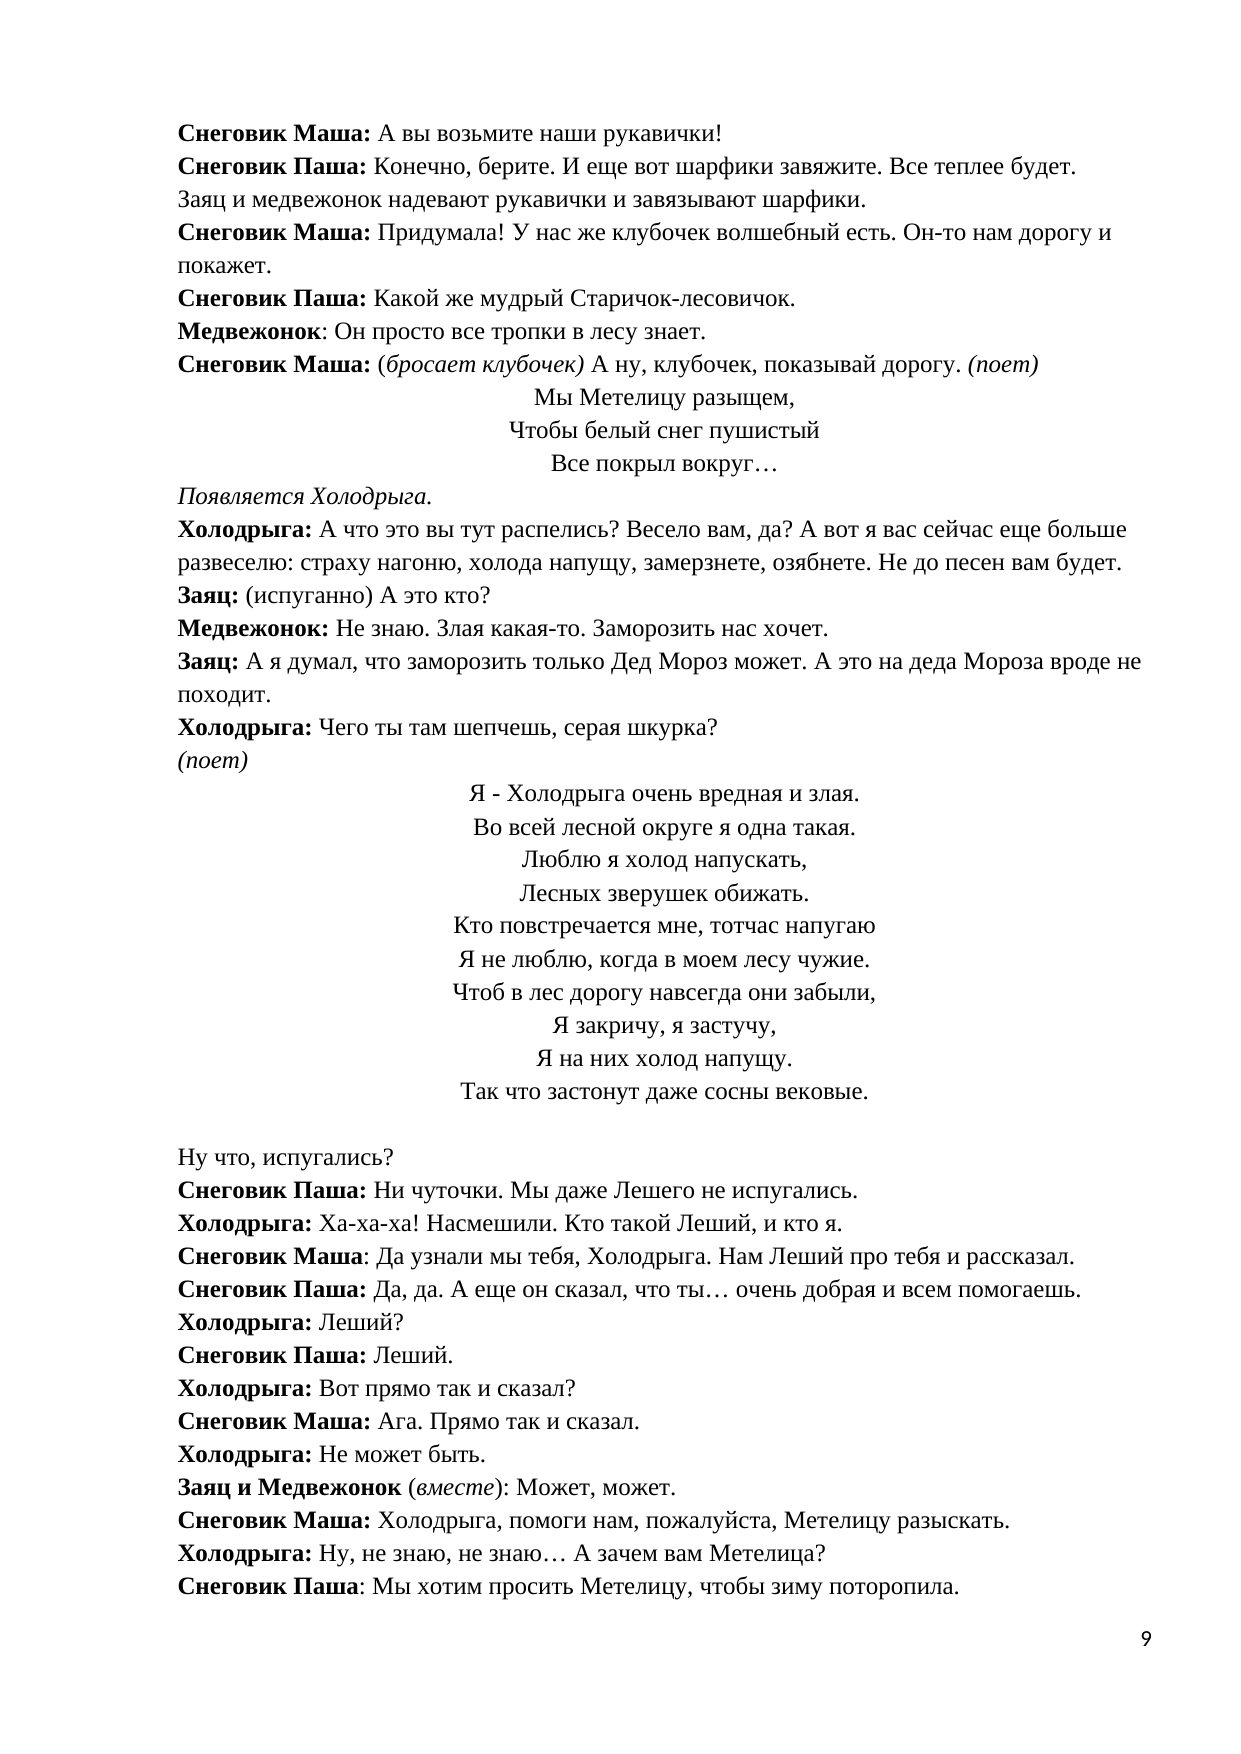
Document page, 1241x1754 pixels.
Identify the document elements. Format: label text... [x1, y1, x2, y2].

text Снеговик Паша: Конечно, берите. И еще вот шарфики завяжите. Все теплее будет. [177, 151, 1152, 180]
text Заяц и медвежонок надевают рукавички и завязывают шарфики. [177, 184, 1152, 213]
text Холодрыга: А что это вы тут распелись? Весело вам, да? А вот я вас сейчас еще больше развеселю: страху нагоню, холода напущу, замерзнете, озябнете. Не до песен вам будет. [177, 514, 1152, 576]
text Во всей лесной округе я одна такая. [177, 812, 1152, 840]
text (поет) [177, 746, 1152, 774]
text Снеговик Паша: Какой же мудрый Старичок-лесовичок. [177, 283, 1152, 312]
text Снеговик Маша: Ага. Прямо так и сказал. [177, 1406, 1152, 1435]
text Холодрыга: Чего ты там шепчешь, серая шкурка? [177, 712, 1152, 741]
text Снеговик Маша: Холодрыга, помоги нам, пожалуйста, Метелицу разыскать. [177, 1505, 1152, 1534]
text Снеговик Паша: Леший. [177, 1340, 1152, 1369]
text Снеговик Маша: Придумала! У нас же клубочек волшебный есть. Он-то нам дорогу и покажет. [177, 217, 1152, 279]
text Чтобы белый снег пушистый [177, 415, 1152, 444]
text Медвежонок: Не знаю. Злая какая-то. Заморозить нас хочет. [177, 613, 1152, 642]
text Холодрыга: Ну, не знаю, не знаю… А зачем вам Метелица? [177, 1538, 1152, 1567]
text Люблю я холод напускать, [177, 844, 1152, 873]
text Медвежонок: Он просто все тропки в лесу знает. [177, 316, 1152, 345]
text Снеговик Паша: Да, да. А еще он сказал, что ты… очень добрая и всем помогаешь. [177, 1274, 1152, 1303]
text Холодрыга: Леший? [177, 1307, 1152, 1336]
text Заяц и Медвежонок (вместе): Может, может. [177, 1472, 1152, 1501]
text Снеговик Маша: А вы возьмите наши рукавички! [177, 118, 1152, 147]
text Снеговик Паша: Ни чуточки. Мы даже Лешего не испугались. [177, 1175, 1152, 1203]
text Снеговик Маша: Да узнали мы тебя, Холодрыга. Нам Леший про тебя и рассказал. [177, 1241, 1152, 1269]
text Я не люблю, когда в моем лесу чужие. [177, 944, 1152, 972]
text Все покрыл вокруг… [177, 448, 1152, 477]
text Холодрыга: Не может быть. [177, 1439, 1152, 1468]
text Заяц: (испуганно) А это кто? [177, 580, 1152, 609]
text Я на них холод напущу. [177, 1043, 1152, 1071]
text Я закричу, я застучу, [177, 1010, 1152, 1038]
text Холодрыга: Вот прямо так и сказал? [177, 1373, 1152, 1402]
text Появляется Холодрыга. [177, 481, 1152, 510]
text Заяц: А я думал, что заморозить только Дед Мороз может. А это на деда Мороза вроде не походит. [177, 646, 1152, 708]
text Мы Метелицу разыщем, [177, 382, 1152, 411]
text Так что застонут даже сосны вековые. [177, 1076, 1152, 1104]
text Снеговик Паша: Мы хотим просить Метелицу, чтобы зиму поторопила. [177, 1571, 1152, 1600]
text Снеговик Маша: (бросает клубочек) А ну, клубочек, показывай дорогу. (поет) [177, 349, 1152, 378]
text Холодрыга: Ха-ха-ха! Насмешили. Кто такой Леший, и кто я. [177, 1208, 1152, 1237]
text Кто повстречается мне, тотчас напугаю [177, 911, 1152, 939]
text Я - Холодрыга очень вредная и злая. [177, 778, 1152, 807]
text Ну что, испугались? [177, 1142, 1152, 1171]
text Чтоб в лес дорогу навсегда они забыли, [177, 977, 1152, 1005]
text Лесных зверушек обижать. [177, 878, 1152, 906]
